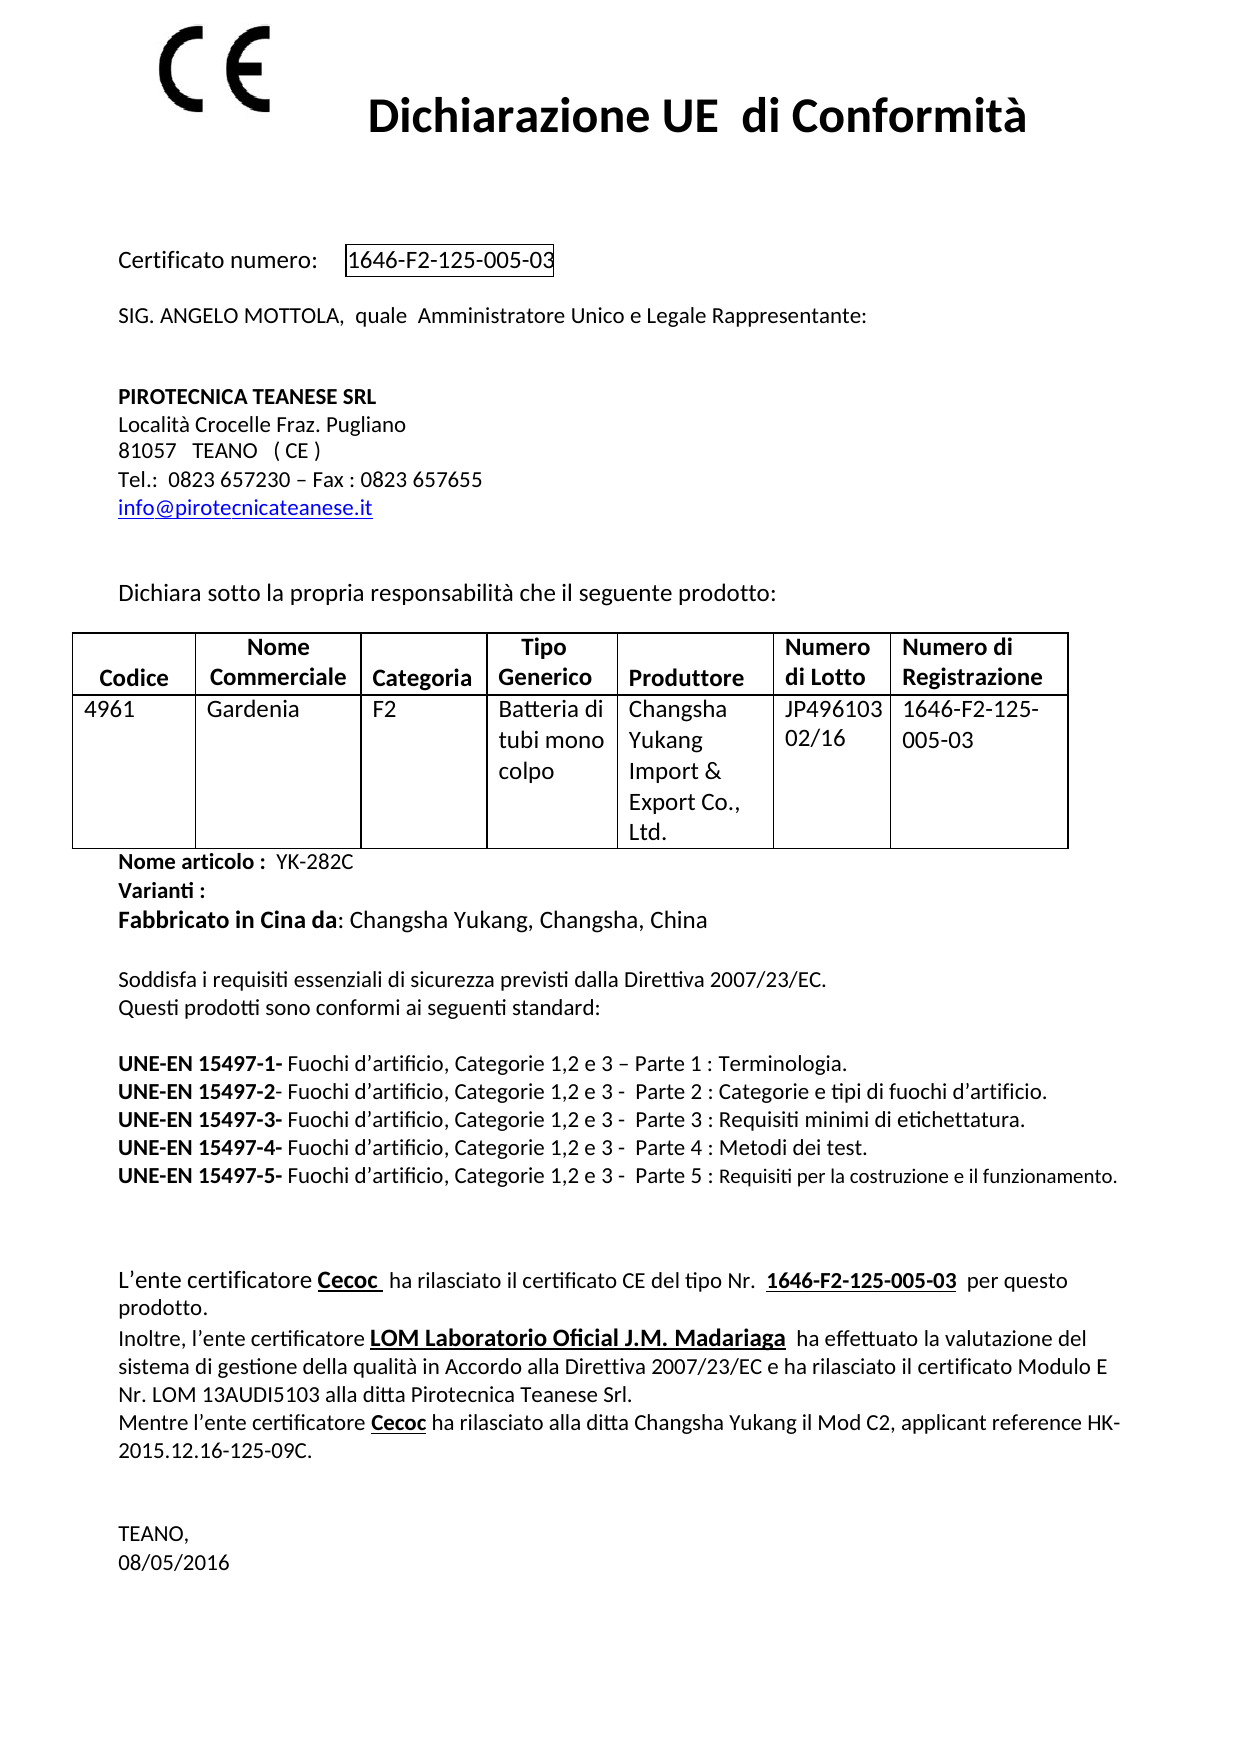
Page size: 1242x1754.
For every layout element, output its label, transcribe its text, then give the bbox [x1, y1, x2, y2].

table_cell Batteria di tubi mono colpo [488, 696, 617, 848]
text Fabbricato in Cina da: Changsha Yukang, Changsha, China [118, 904, 1223, 935]
table_header Produttore [618, 634, 773, 694]
text 81057 TEANO ( CE ) [118, 438, 1223, 465]
table_cell Gardenia [196, 696, 360, 848]
text Mentre l’ente certificatore Cecoc ha rilasciato alla ditta Changsha Yukang il Mod C2, applicant reference HK-2015.12.16-125-09C. [118, 1408, 1223, 1464]
table_header Nome Commerciale [196, 634, 360, 694]
table_header Numero di Lotto [774, 634, 890, 694]
table_cell 4961 [73, 696, 195, 848]
table_cell Changsha Yukang Import & Export Co., Ltd. [618, 696, 773, 848]
text UNE-EN 15497-5- Fuochi d’artificio, Categorie 1,2 e 3 - Parte 5 : Requisiti per la costruzione e il funzionamento. [118, 1161, 1223, 1189]
text PIROTECNICA TEANESE SRL [118, 382, 1223, 410]
text Tel.: 0823 657230 – Fax : 0823 657655 info@pirotecnicateanese.it [118, 465, 486, 521]
text Dichiarazione UE di Conformità [368, 89, 1223, 145]
table_header Tipo Generico [488, 634, 617, 694]
table_header Categoria [362, 634, 486, 694]
text Dichiara sotto la propria responsabilità che il seguente prodotto: [118, 578, 1223, 607]
text Soddisfa i requisiti essenziali di sicurezza previsti dalla Direttiva 2007/23/EC. Questi prodotti sono conformi ai seguenti standard: [118, 965, 832, 1021]
table_cell 1646-F2-125- 005-03 [891, 696, 1067, 848]
table_cell F2 [362, 696, 486, 848]
text Località Crocelle Fraz. Pugliano [118, 410, 1223, 438]
picture [144, 13, 301, 134]
table_header Numero di Registrazione [891, 634, 1067, 694]
text 08/05/2016 [118, 1548, 1223, 1576]
table_cell JP49610302/16 [774, 696, 890, 848]
text TEANO, [118, 1519, 1223, 1548]
text Inoltre, l’ente certificatore LOM Laboratorio Oficial J.M. Madariaga ha effettuato la valutazione del sistema di gestione della qualità in Accordo alla Direttiva 2007/23/EC e ha rilasciato il certificato Modulo E Nr. LOM 13AUDI5103 alla ditta Pirotecnica Teanese Srl. [118, 1322, 1111, 1408]
text Varianti : [118, 876, 1223, 904]
text UNE-EN 15497-1- Fuochi d’artificio, Categorie 1,2 e 3 – Parte 1 : Terminologia. [118, 1049, 1223, 1077]
text UNE-EN 15497-2- Fuochi d’artificio, Categorie 1,2 e 3 - Parte 2 : Categorie e tipi di fuochi d’artificio. UNE-EN 15497-3- Fuochi d’artificio, Categorie 1,2 e 3 - Parte 3 : Requisiti minimi di etichettatura. UNE-EN 15497-4- Fuochi d’artificio, Categorie 1,2 e 3 - Parte 4 : Metodi dei test. [118, 1077, 1049, 1161]
table_header Codice [73, 634, 195, 694]
text Nome articolo : YK-282C [118, 849, 1223, 876]
text Certificato numero: 1646-F2-125-005-03 [118, 245, 1223, 274]
text L’ente certificatore Cecoc ha rilasciato il certificato CE del tipo Nr. 1646-F2-125-005-03 per questo prodotto. [118, 1267, 1071, 1321]
text SIG. ANGELO MOTTOLA, quale Amministratore Unico e Legale Rappresentante: [118, 302, 1223, 329]
